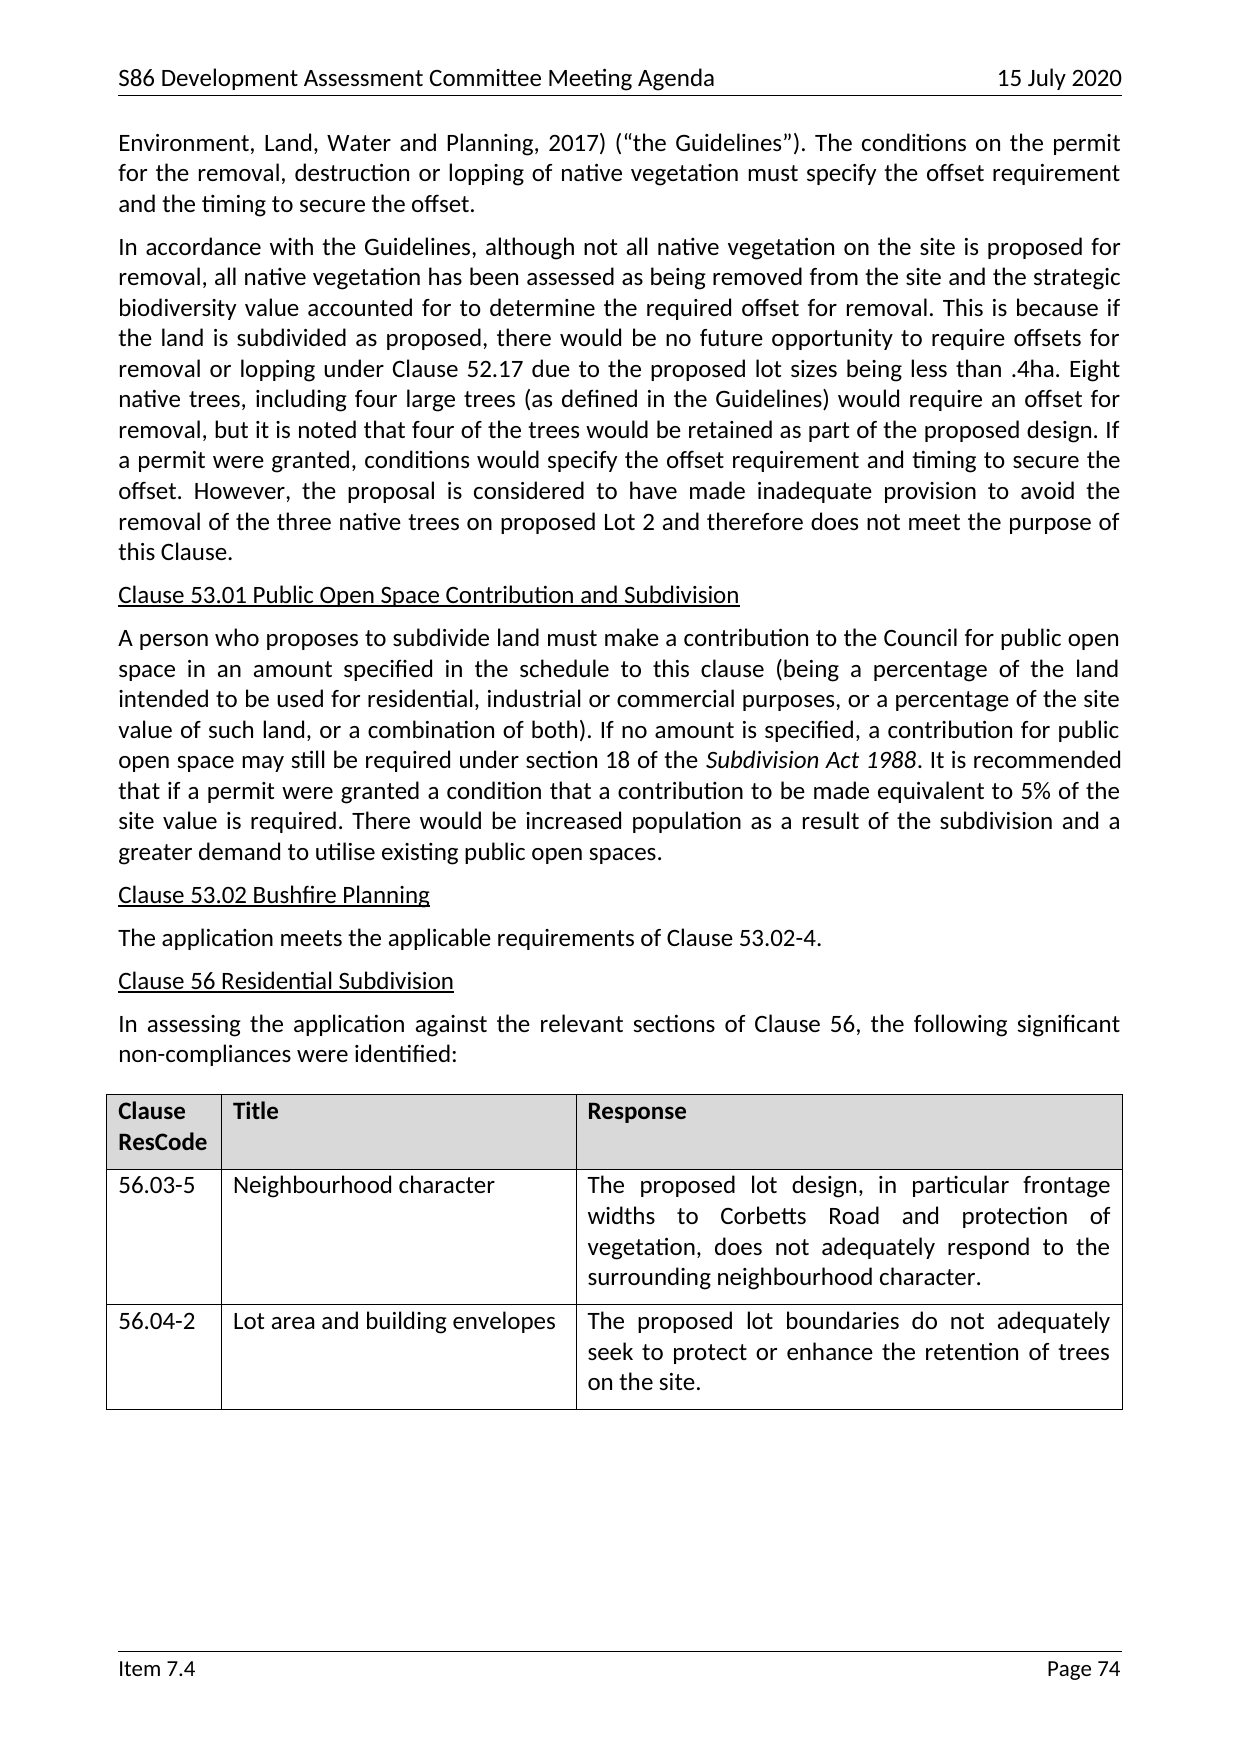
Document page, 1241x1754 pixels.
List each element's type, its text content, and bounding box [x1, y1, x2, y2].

text Clause 56 Residential Subdivision [118, 965, 1122, 996]
table_cell The proposed lot design, in particular frontage widths to Corbetts Road and protection of vegetation, does not adequately respond to the surrounding neighbourhood character. [577, 1170, 1122, 1304]
table_cell Neighbourhood character [222, 1170, 576, 1304]
text Clause 53.02 Bushfire Planning [118, 879, 1122, 909]
text The application meets the applicable requirements of Clause 53.02-4. [118, 922, 1122, 952]
table_cell The proposed lot boundaries do not adequately seek to protect or enhance the retention of trees on the site. [577, 1305, 1122, 1409]
table_cell 56.04-2 [107, 1305, 221, 1409]
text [118, 127, 1122, 218]
table_header Response [577, 1095, 1122, 1169]
text In assessing the application against the relevant sections of Clause 56, the following significant non-compliances were identified: [118, 1008, 1122, 1069]
table_cell Lot area and building envelopes [222, 1305, 576, 1409]
text In accordance with the Guidelines, although not all native vegetation on the site is proposed for removal, all native vegetation has been assessed as being removed from the site and the strategic biodiversity value accounted for to determine the required offset for removal. This is because if the land is subdivided as proposed, there would be no future opportunity to require offsets for removal or lopping under Clause 52.17 due to the proposed lot sizes being less than .4ha. Eight native trees, including four large trees (as defined in the Guidelines) would require an offset for removal, but it is noted that four of the trees would be retained as part of the proposed design. If a permit were granted, conditions would specify the offset requirement and timing to secure the offset. However, the proposal is considered to have made inadequate provision to avoid the removal of the three native trees on proposed Lot 2 and therefore does not meet the purpose of this Clause. [118, 231, 1122, 567]
text Clause 53.01 Public Open Space Contribution and Subdivision [118, 579, 1122, 610]
table_header Clause ResCode [107, 1095, 221, 1169]
table_header Title [222, 1095, 576, 1169]
text A person who proposes to subdivide land must make a contribution to the Council for public open space in an amount specified in the schedule to this clause (being a percentage of the land intended to be used for residential, industrial or commercial purposes, or a percentage of the site value of such land, or a combination of both). If no amount is specified, a contribution for public open space may still be required under section 18 of the Subdivision Act 1988. It is recommended that if a permit were granted a condition that a contribution to be made equivalent to 5% of the site value is required. There would be increased population as a result of the subdivision and a greater demand to utilise existing public open spaces. [118, 622, 1122, 866]
table_cell 56.03-5 [107, 1170, 221, 1304]
